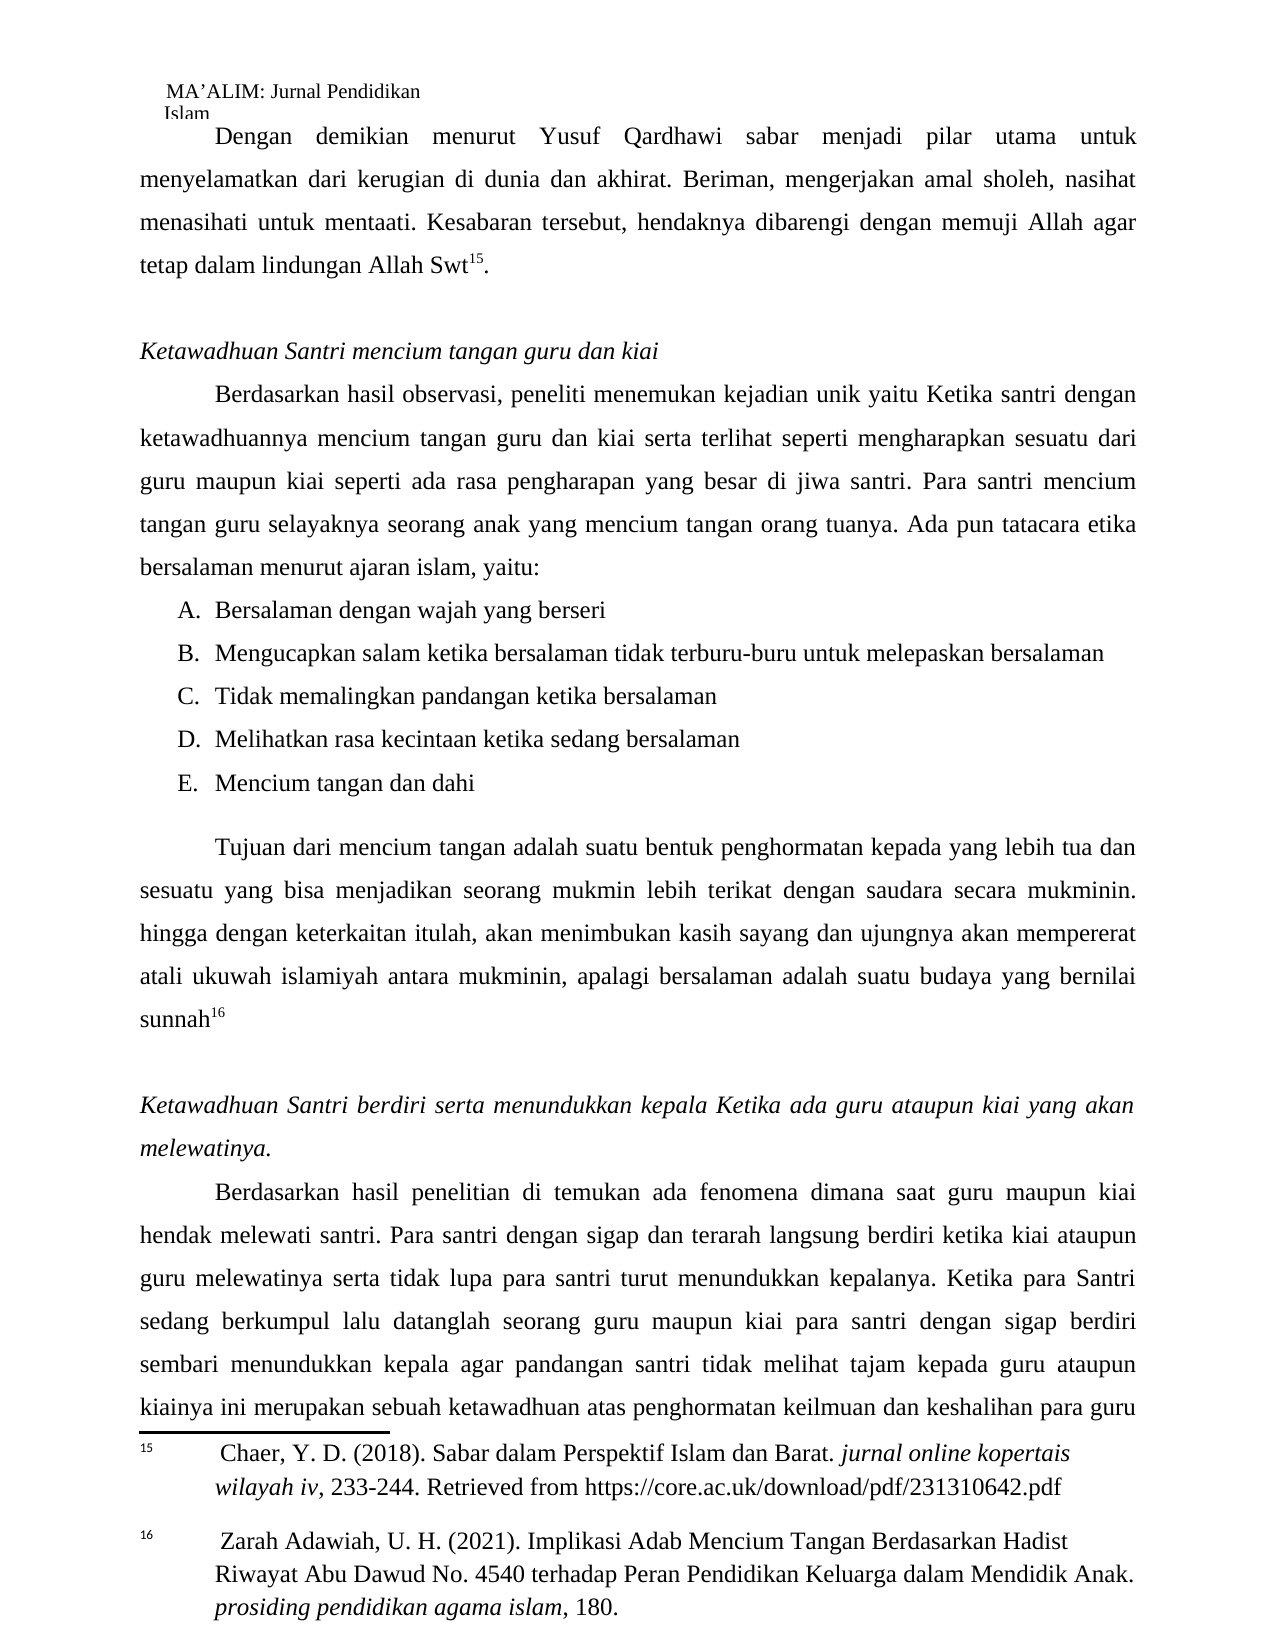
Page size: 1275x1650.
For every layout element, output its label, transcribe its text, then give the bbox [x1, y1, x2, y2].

text Dengan demikian menurut Yusuf Qardhawi sabar menjadi pilar utama untuk menyelamatkan dari kerugian di dunia dan akhirat. Beriman, mengerjakan amal sholeh, nasihat menasihati untuk mentaati. Kesabaran tersebut, hendaknya dibarengi dengan memuji Allah agar tetap dalam lindungan Allah Swt. [139, 121, 1137, 279]
list Bersalaman dengan wajah yang berseri [177, 595, 1137, 624]
text Berdasarkan hasil observasi, peneliti menemukan kejadian unik yaitu Ketika santri dengan ketawadhuannya mencium tangan guru dan kiai serta terlihat seperti mengharapkan sesuatu dari guru maupun kiai seperti ada rasa pengharapan yang besar di jiwa santri. Para santri mencium tangan guru selayaknya seorang anak yang mencium tangan orang tuanya. Ada pun tatacara etika bersalaman menurut ajaran islam, yaitu: [139, 379, 1137, 581]
list Mencium tangan dan dahi [177, 768, 1137, 796]
list Tidak memalingkan pandangan ketika bersalaman [177, 681, 1137, 710]
list Melihatkan rasa kecintaan ketika sedang bersalaman [177, 724, 1137, 753]
text Tujuan dari mencium tangan adalah suatu bentuk penghormatan kepada yang lebih tua dan sesuatu yang bisa menjadikan seorang mukmin lebih terikat dengan saudara secara mukminin. hingga dengan keterkaitan itulah, akan menimbukan kasih sayang dan ujungnya akan mempererat atali ukuwah islamiyah antara mukminin, apalagi bersalaman adalah suatu budaya yang bernilai sunnah [139, 832, 1137, 1033]
text Ketawadhuan Santri berdiri serta menundukkan kepala Ketika ada guru ataupun kiai yang akan melewatinya. [139, 1090, 1137, 1162]
list Mengucapkan salam ketika bersalaman tidak terburu-buru untuk melepaskan bersalaman [177, 638, 1137, 667]
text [139, 1177, 1137, 1421]
text Ketawadhuan Santri mencium tangan guru dan kiai [139, 336, 1137, 365]
